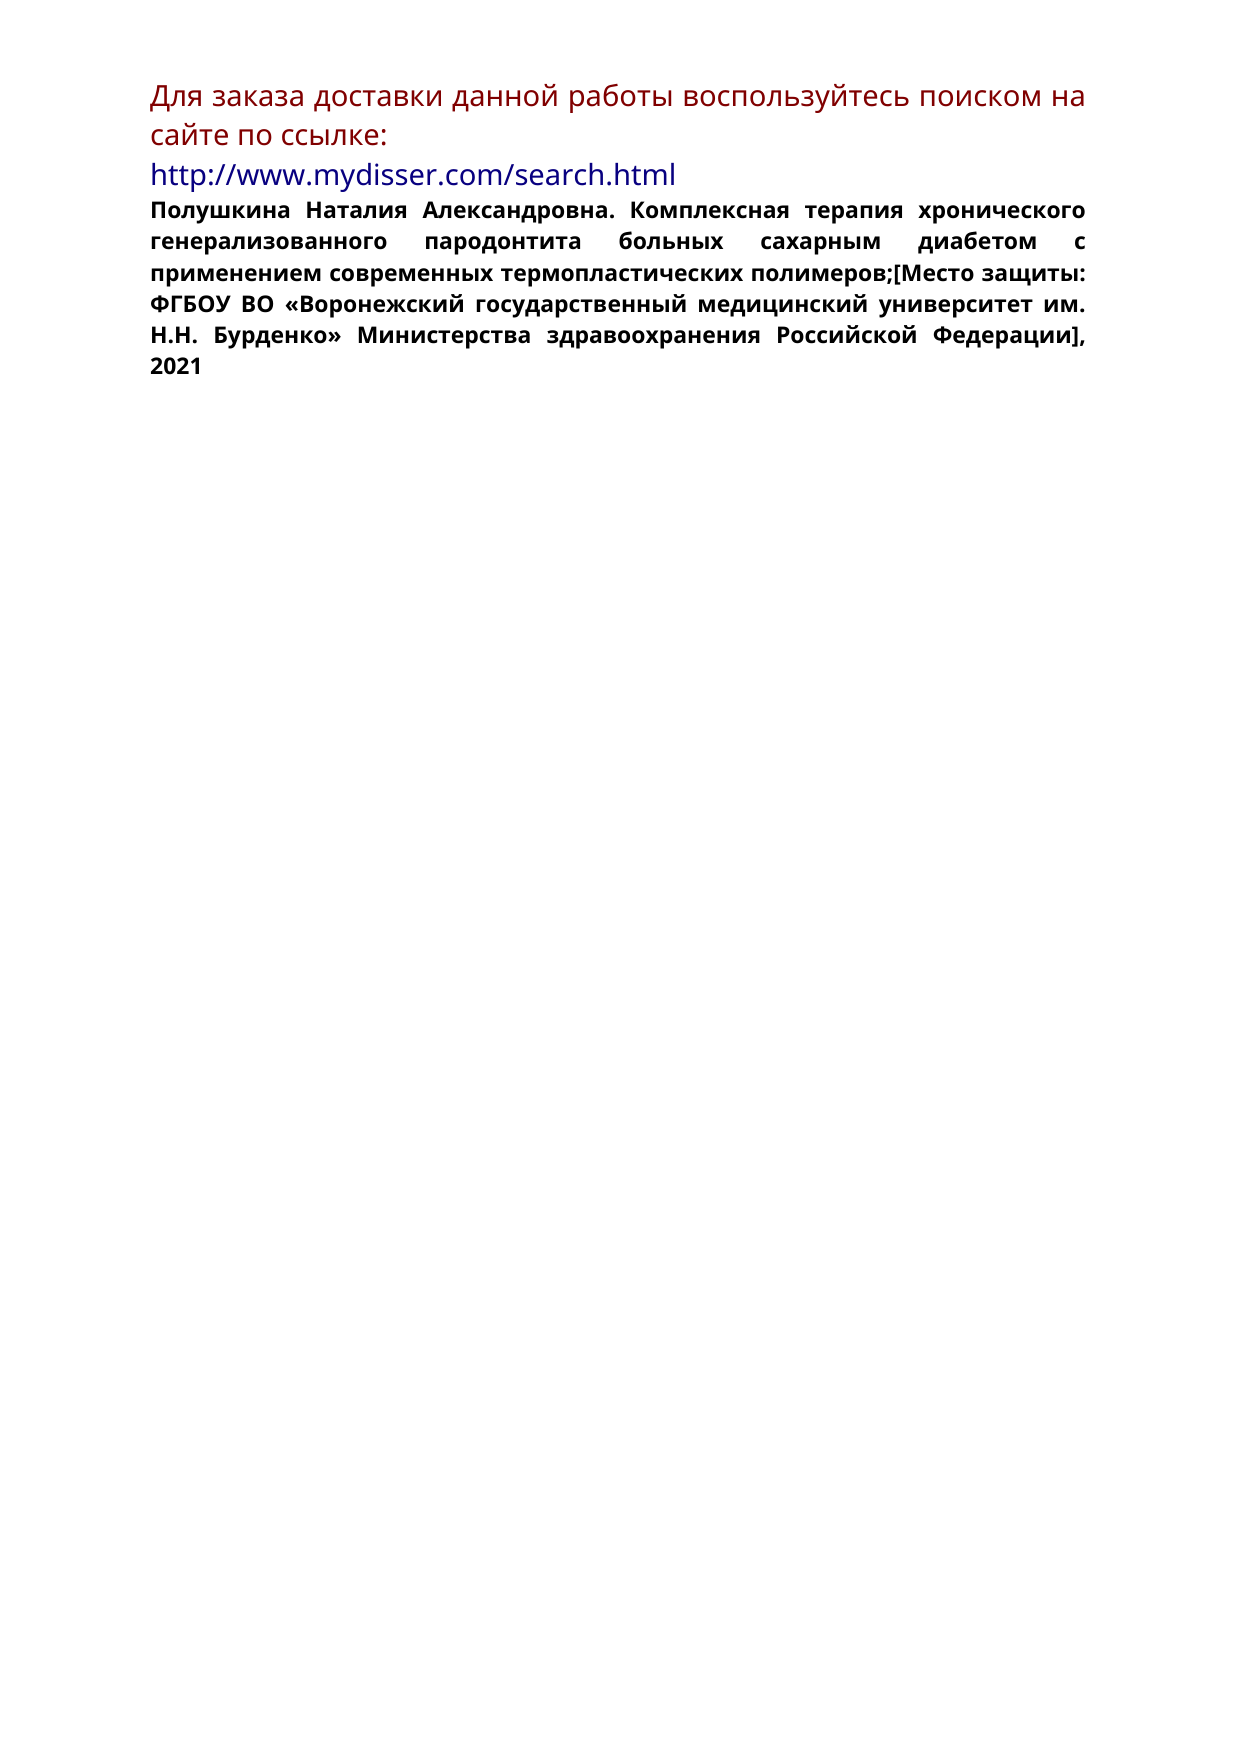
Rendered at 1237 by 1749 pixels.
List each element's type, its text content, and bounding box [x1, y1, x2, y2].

text Полушкина Наталия Александровна. Комплексная терапия хронического генерализованного пародонтита больных сахарным диабетом с применением современных термопластических полимеров;[Место защиты: ФГБОУ ВО «Воронежский государственный медицинский университет им. Н.Н. Бурденко» Министерства здравоохранения Российской Федерации], 2021 [150, 194, 1086, 382]
